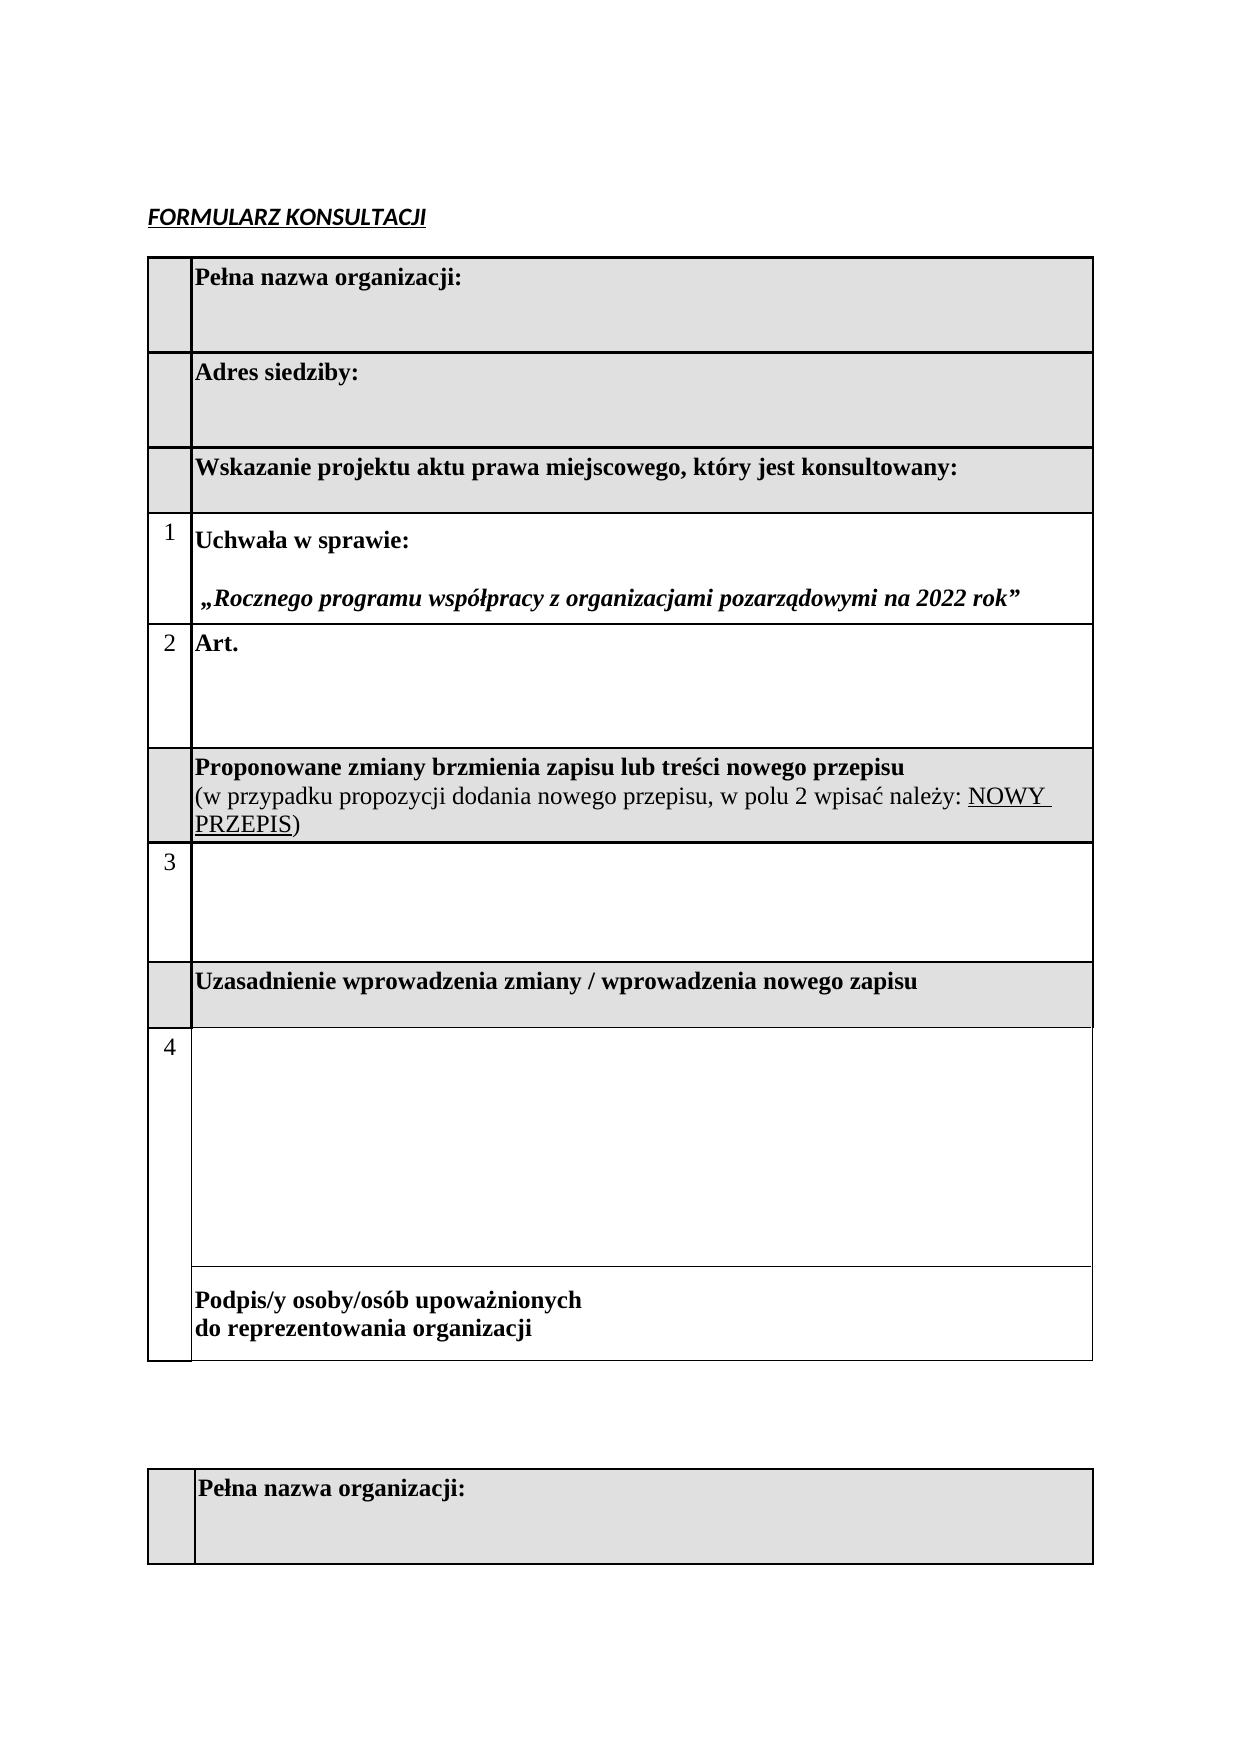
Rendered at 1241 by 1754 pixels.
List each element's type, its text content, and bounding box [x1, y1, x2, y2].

table_cell [192, 1027, 1092, 1266]
table_cell [149, 1266, 191, 1360]
table_cell [149, 354, 190, 446]
table_header [149, 259, 190, 351]
table_cell Uzasadnienie wprowadzenia zmiany / wprowadzenia nowego zapisu [193, 963, 1092, 1027]
table_cell [193, 844, 1092, 961]
table_cell 4 [149, 1029, 191, 1266]
text FORMULARZ KONSULTACJI [148, 201, 1093, 231]
table_cell Wskazanie projektu aktu prawa miejscowego, który jest konsultowany: [193, 449, 1092, 512]
table_header Pełna nazwa organizacji: [193, 259, 1092, 351]
table_cell Uchwała w sprawie: „Rocznego programu współpracy z organizacjami pozarządowymi na 2022 rok” [193, 514, 1092, 623]
table_cell 1 [149, 514, 190, 623]
table_cell [149, 449, 190, 512]
table_cell Podpis/y osoby/osób upoważnionych do reprezentowania organizacji [192, 1266, 1092, 1360]
table_header [149, 1470, 194, 1563]
table_cell [149, 963, 190, 1027]
table_cell Proponowane zmiany brzmienia zapisu lub treści nowego przepisu (w przypadku propozycji dodania nowego przepisu, w polu 2 wpisać należy: NOWY PRZEPIS) [193, 749, 1092, 841]
table_cell Adres siedziby: [193, 354, 1092, 446]
table_cell 2 [149, 625, 190, 747]
table_cell Art. [193, 625, 1092, 747]
table_cell 3 [149, 844, 190, 961]
table_cell [149, 749, 190, 841]
table_header Pełna nazwa organizacji: [196, 1470, 1092, 1563]
